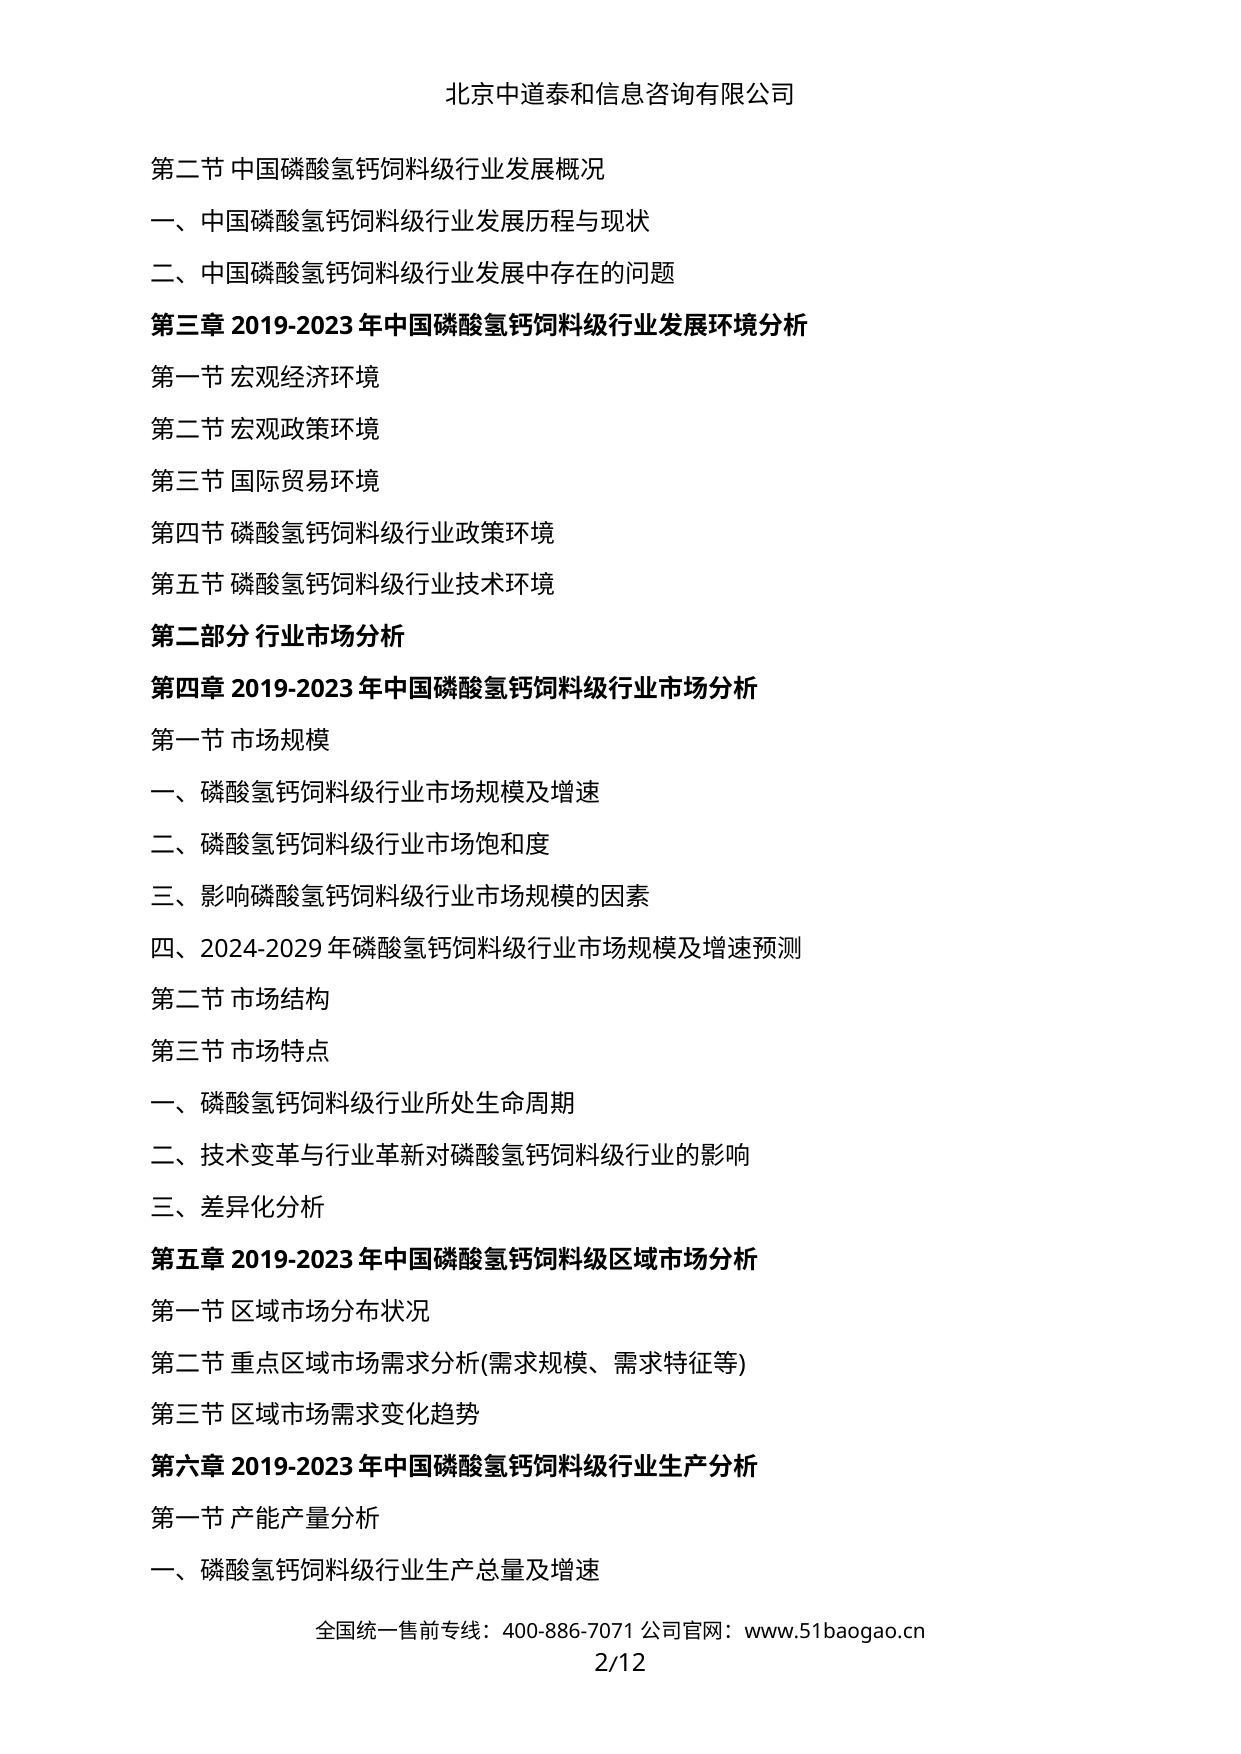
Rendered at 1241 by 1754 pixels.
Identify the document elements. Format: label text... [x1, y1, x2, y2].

text 三、影响磷酸氢钙饲料级行业市场规模的因素 [150, 876, 1090, 912]
text 第一节 区域市场分布状况 [150, 1291, 1090, 1327]
text 第二节 市场结构 [150, 980, 1090, 1016]
text 第二节 重点区域市场需求分析(需求规模、需求特征等) [150, 1343, 1090, 1379]
text 第三节 市场特点 [150, 1032, 1090, 1068]
text 第二部分 行业市场分析 [150, 617, 1090, 653]
text 一、中国磷酸氢钙饲料级行业发展历程与现状 [150, 202, 1090, 238]
text 一、磷酸氢钙饲料级行业生产总量及增速 [150, 1551, 1090, 1587]
text 第三节 区域市场需求变化趋势 [150, 1395, 1090, 1431]
text 第一节 产能产量分析 [150, 1499, 1090, 1535]
text 第三章 2019-2023年中国磷酸氢钙饲料级行业发展环境分析 [150, 306, 1090, 342]
text 二、中国磷酸氢钙饲料级行业发展中存在的问题 [150, 254, 1090, 290]
text 第一节 市场规模 [150, 721, 1090, 757]
text 三、差异化分析 [150, 1187, 1090, 1224]
text 第二节 宏观政策环境 [150, 409, 1090, 446]
text 第二节 中国磷酸氢钙饲料级行业发展概况 [150, 150, 1090, 186]
text 第四节 磷酸氢钙饲料级行业政策环境 [150, 513, 1090, 549]
text 第五章 2019-2023年中国磷酸氢钙饲料级区域市场分析 [150, 1239, 1090, 1276]
text 第六章 2019-2023年中国磷酸氢钙饲料级行业生产分析 [150, 1447, 1090, 1483]
text 第一节 宏观经济环境 [150, 357, 1090, 394]
text 第四章 2019-2023年中国磷酸氢钙饲料级行业市场分析 [150, 669, 1090, 705]
text 二、技术变革与行业革新对磷酸氢钙饲料级行业的影响 [150, 1136, 1090, 1172]
text 第三节 国际贸易环境 [150, 461, 1090, 497]
text 一、磷酸氢钙饲料级行业市场规模及增速 [150, 772, 1090, 809]
text 一、磷酸氢钙饲料级行业所处生命周期 [150, 1084, 1090, 1120]
text 四、2024-2029年磷酸氢钙饲料级行业市场规模及增速预测 [150, 928, 1090, 964]
text 二、磷酸氢钙饲料级行业市场饱和度 [150, 824, 1090, 861]
text 第五节 磷酸氢钙饲料级行业技术环境 [150, 565, 1090, 601]
